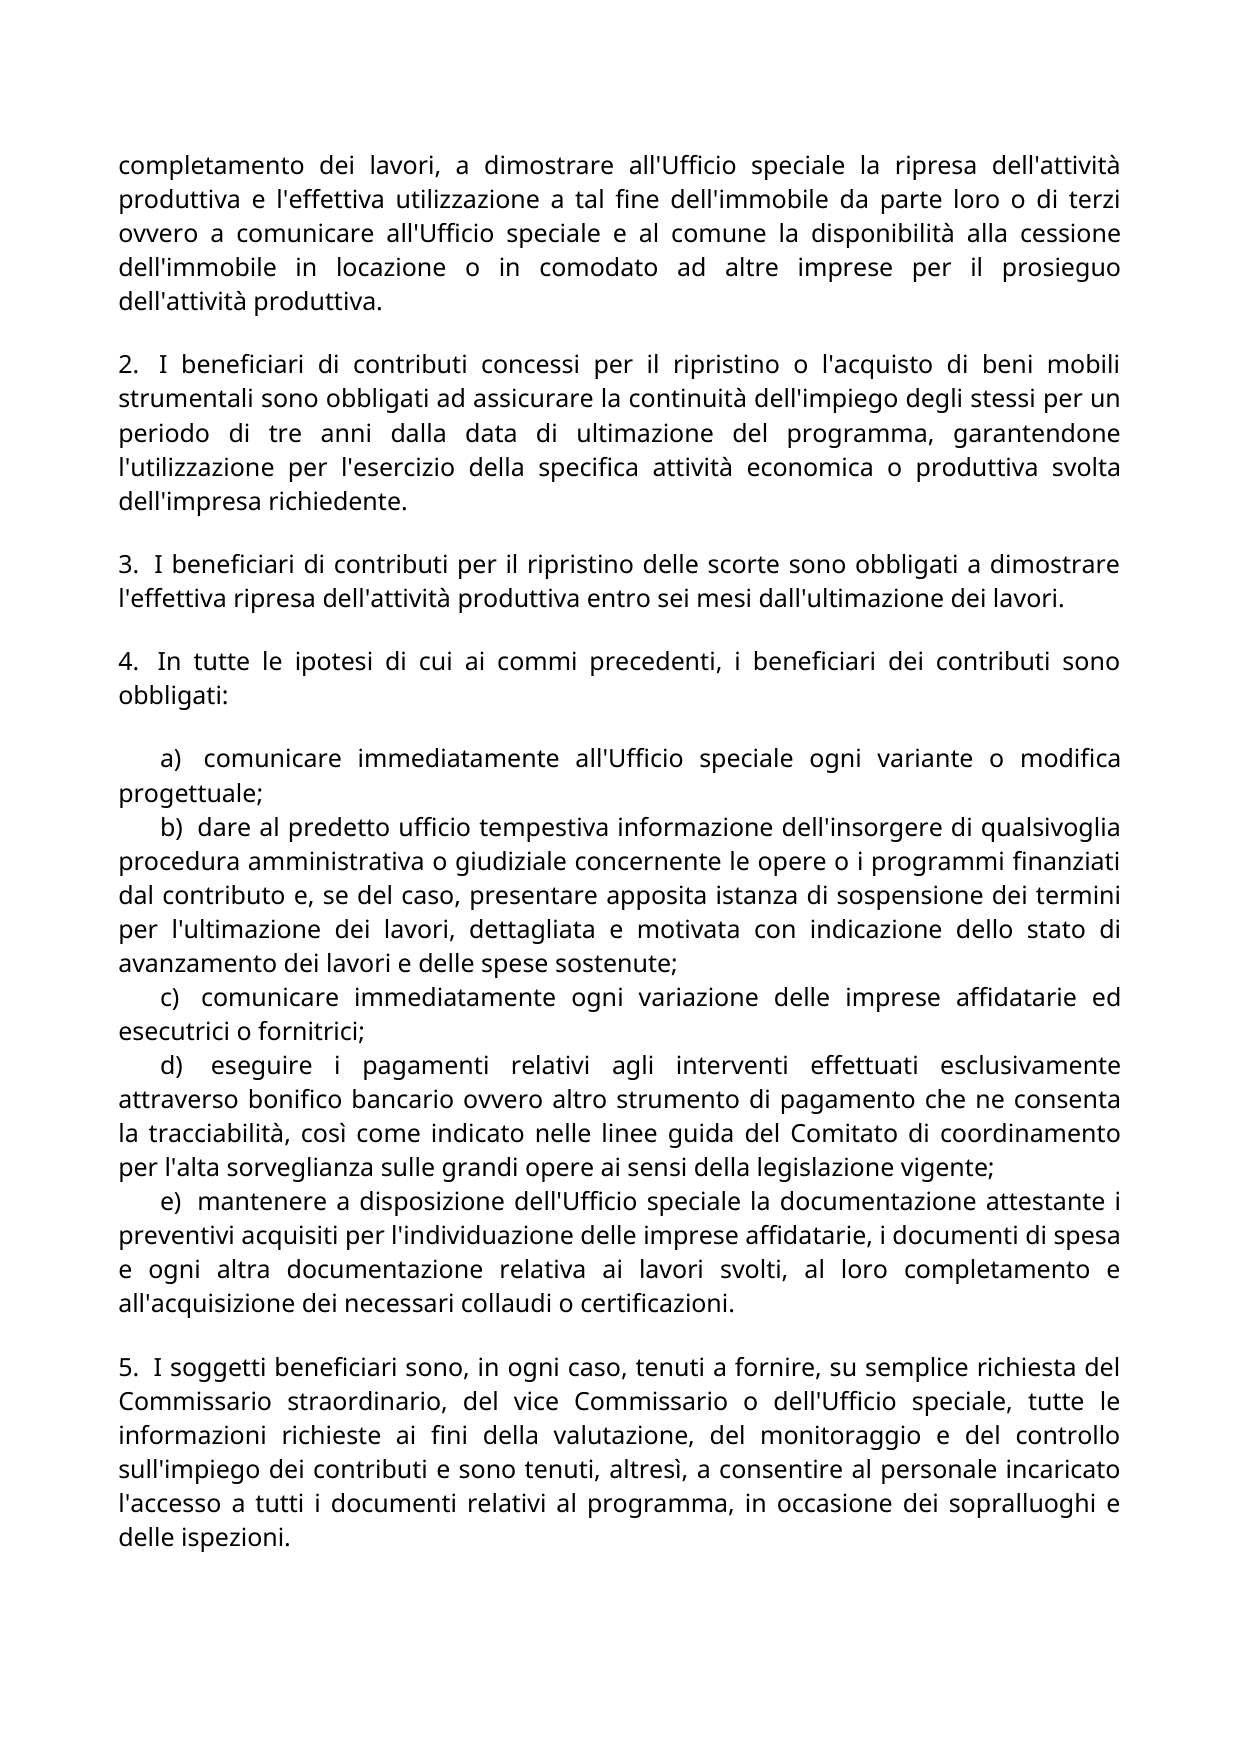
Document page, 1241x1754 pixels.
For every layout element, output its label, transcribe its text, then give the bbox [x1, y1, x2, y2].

text a) comunicare immediatamente all'Ufficio speciale ogni variante o modifica progettuale; [118, 741, 1122, 809]
text d) eseguire i pagamenti relativi agli interventi effettuati esclusivamente attraverso bonifico bancario ovvero altro strumento di pagamento che ne consenta la tracciabilità, così come indicato nelle linee guida del Comitato di coordinamento per l'alta sorveglianza sulle grandi opere ai sensi della legislazione vigente; [118, 1048, 1122, 1184]
text 3. I beneficiari di contributi per il ripristino delle scorte sono obbligati a dimostrare l'effettiva ripresa dell'attività produttiva entro sei mesi dall'ultimazione dei lavori. [118, 547, 1122, 615]
text 2. I beneficiari di contributi concessi per il ripristino o l'acquisto di beni mobili strumentali sono obbligati ad assicurare la continuità dell'impiego degli stessi per un periodo di tre anni dalla data di ultimazione del programma, garantendone l'utilizzazione per l'esercizio della specifica attività economica o produttiva svolta dell'impresa richiedente. [118, 347, 1122, 517]
text e) mantenere a disposizione dell'Ufficio speciale la documentazione attestante i preventivi acquisiti per l'individuazione delle imprese affidatarie, i documenti di spesa e ogni altra documentazione relativa ai lavori svolti, al loro completamento e all'acquisizione dei necessari collaudi o certificazioni. [118, 1184, 1122, 1320]
text 4. In tutte le ipotesi di cui ai commi precedenti, i beneficiari dei contributi sono obbligati: [118, 644, 1122, 712]
text c) comunicare immediatamente ogni variazione delle imprese affidatarie ed esecutrici o fornitrici; [118, 979, 1122, 1048]
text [118, 148, 1122, 318]
text b) dare al predetto ufficio tempestiva informazione dell'insorgere di qualsivoglia procedura amministrativa o giudiziale concernente le opere o i programmi finanziati dal contributo e, se del caso, presentare apposita istanza di sospensione dei termini per l'ultimazione dei lavori, dettagliata e motivata con indicazione dello stato di avanzamento dei lavori e delle spese sostenute; [118, 809, 1122, 979]
text 5. I soggetti beneficiari sono, in ogni caso, tenuti a fornire, su semplice richiesta del Commissario straordinario, del vice Commissario o dell'Ufficio speciale, tutte le informazioni richieste ai fini della valutazione, del monitoraggio e del controllo sull'impiego dei contributi e sono tenuti, altresì, a consentire al personale incaricato l'accesso a tutti i documenti relativi al programma, in occasione dei sopralluoghi e delle ispezioni. [118, 1349, 1122, 1554]
